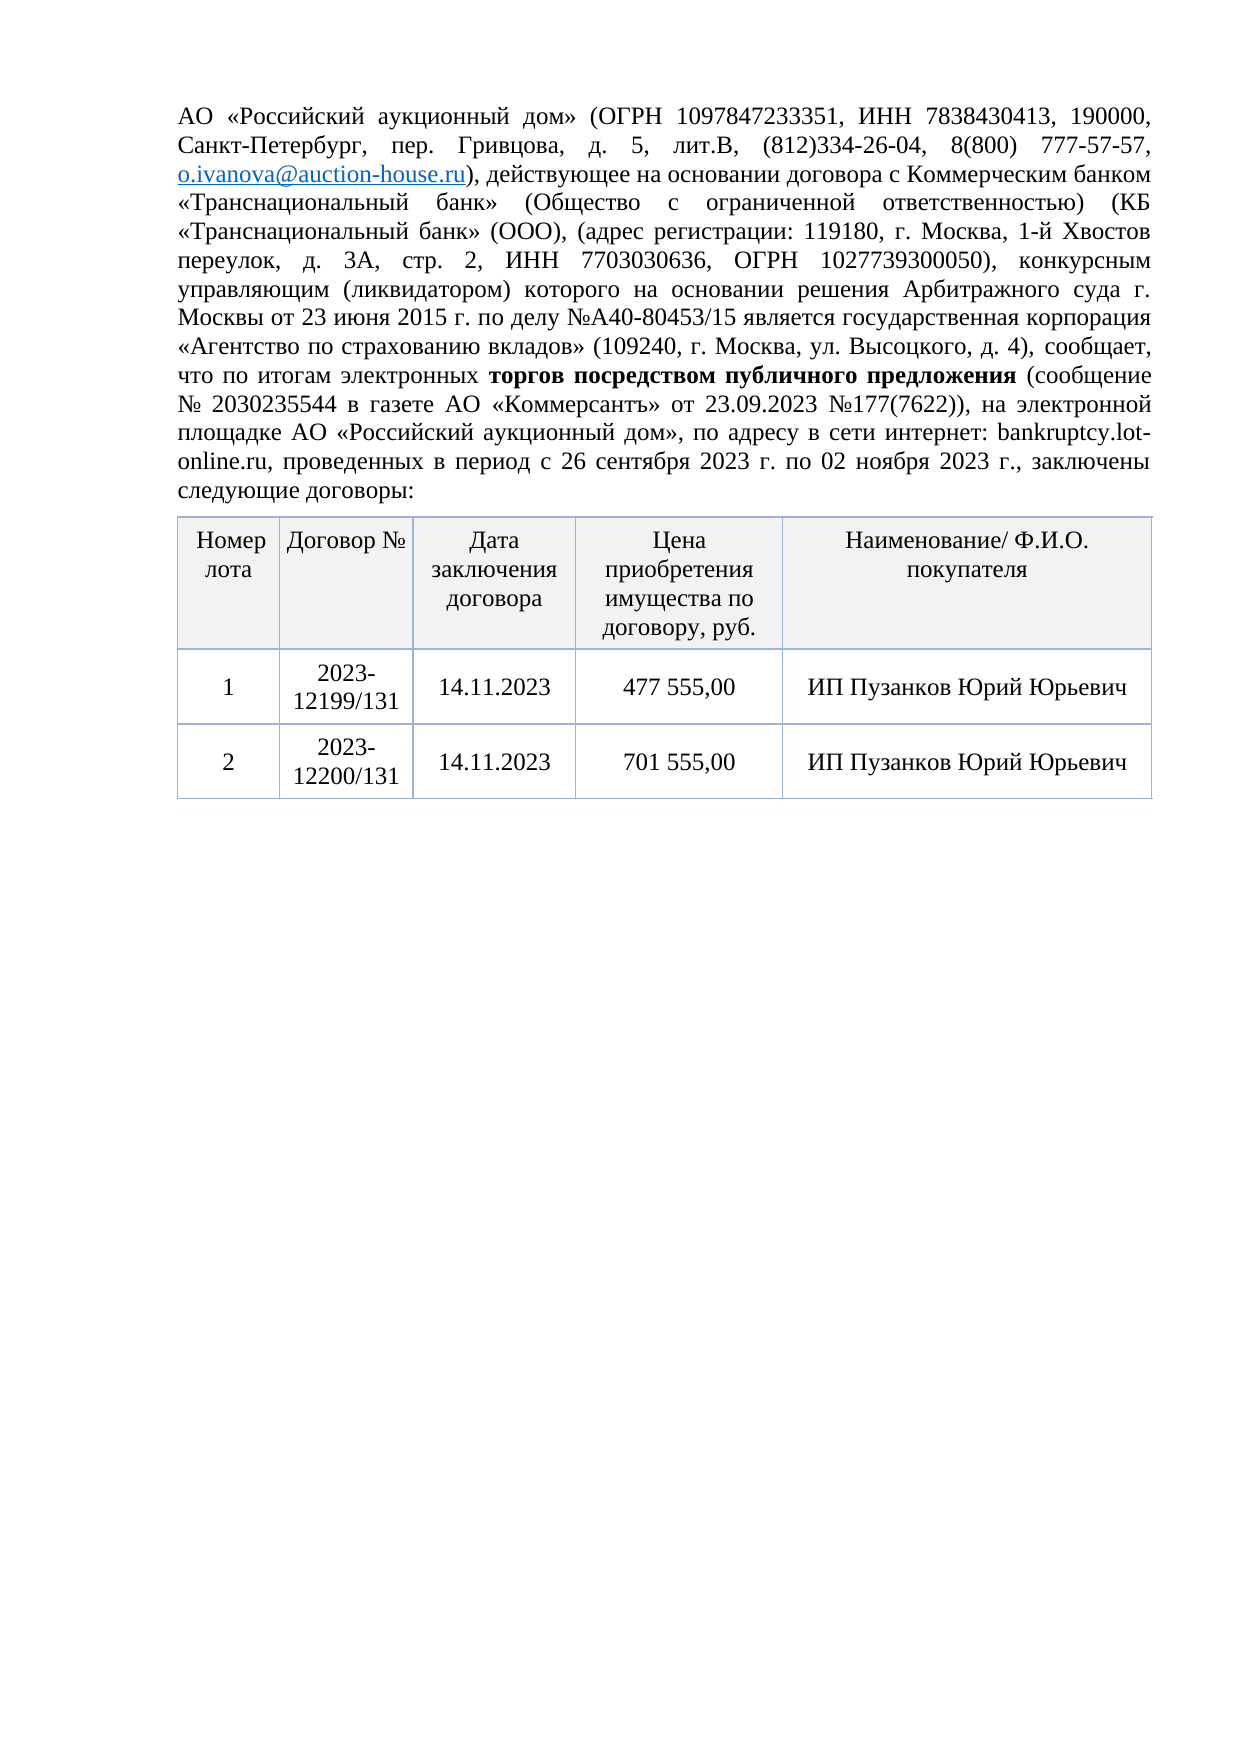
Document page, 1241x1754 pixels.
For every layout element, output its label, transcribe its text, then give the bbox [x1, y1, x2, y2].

table_header Договор № [280, 518, 412, 648]
table_cell 14.11.2023 [414, 650, 575, 723]
table_cell ИП Пузанков Юрий Юрьевич [783, 725, 1151, 798]
table_cell 14.11.2023 [414, 725, 575, 798]
table_header Наименование/ Ф.И.О. покупателя [783, 518, 1151, 648]
table_header Номер лота [178, 518, 279, 648]
table_cell 1 [178, 650, 279, 723]
table_cell ИП Пузанков Юрий Юрьевич [783, 650, 1151, 723]
table_cell 2023-12200/131 [280, 725, 412, 798]
table_cell 2 [178, 725, 279, 798]
text АО «Российский аукционный дом» (ОГРН 1097847233351, ИНН 7838430413, 190000, Санкт-Петербург, пер. Гривцова, д. 5, лит.В, (812)334-26-04, 8(800) 777-57-57, o.ivanova@auction-house.ru), действующее на основании договора с Коммерческим банком «Транснациональный банк» (Общество с ограниченной ответственностью) (КБ «Транснациональный банк» (ООО), (адрес регистрации: 119180, г. Москва, 1-й Хвостов переулок, д. 3А, стр. 2, ИНН 7703030636, ОГРН 1027739300050), конкурсным управляющим (ликвидатором) которого на основании решения Арбитражного суда г. Москвы от 23 июня 2015 г. по делу №А40-80453/15 является государственная корпорация «Агентство по страхованию вкладов» (109240, г. Москва, ул. Высоцкого, д. 4), сообщает, что по итогам электронных торгов посредством публичного предложения (сообщение № 2030235544 в газете АО «Коммерсантъ» от 23.09.2023 №177(7622)), на электронной площадке АО «Российский аукционный дом», по адресу в сети интернет: bankruptcy.lot-online.ru, проведенных в период с 26 сентября 2023 г. по 02 ноября 2023 г., заключены следующие договоры: [177, 101, 1152, 504]
table_header Дата заключения договора [414, 518, 575, 648]
table_header Цена приобретения имущества по договору, руб. [576, 518, 782, 648]
table_cell 477 555,00 [576, 650, 782, 723]
table_cell 2023-12199/131 [280, 650, 412, 723]
table_cell 701 555,00 [576, 725, 782, 798]
